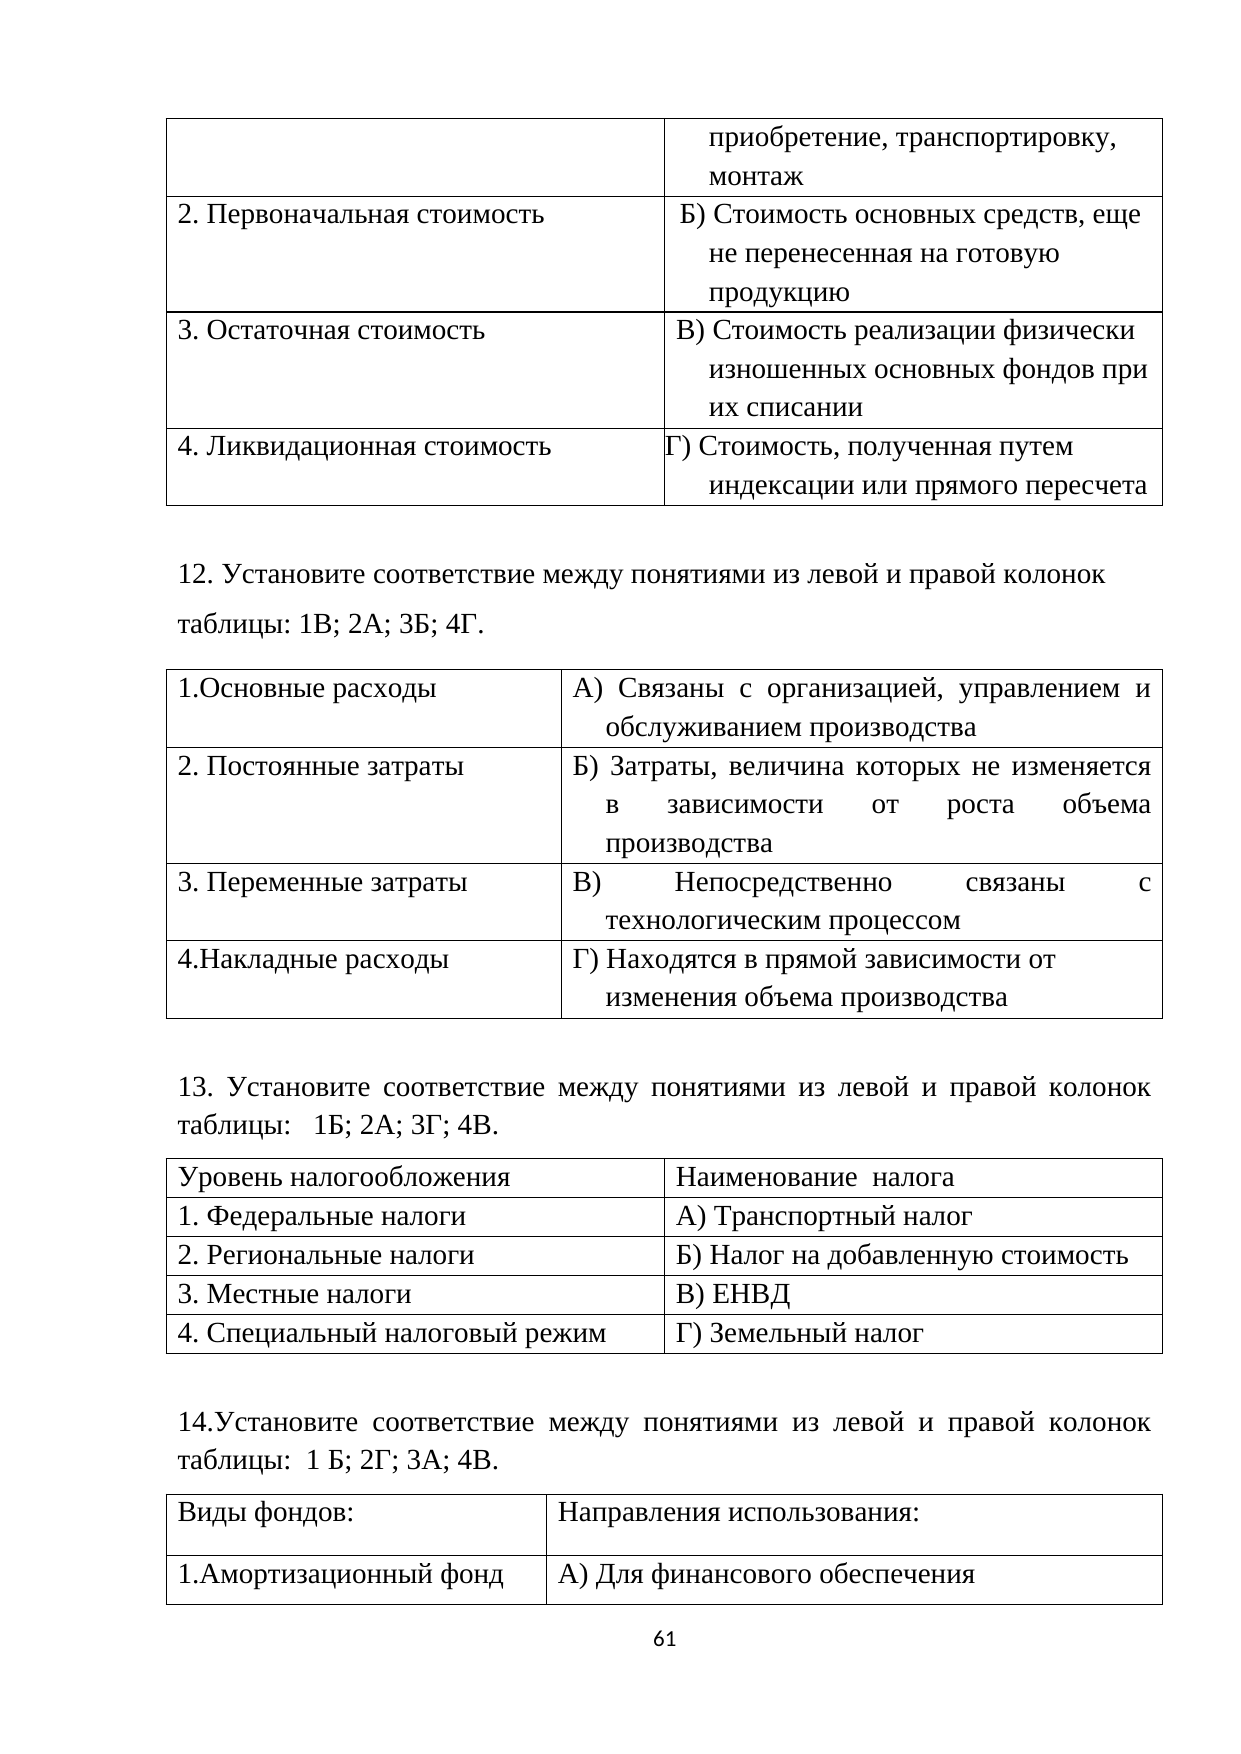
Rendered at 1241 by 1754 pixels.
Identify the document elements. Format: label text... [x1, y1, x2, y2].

table_cell 3. Местные налоги [167, 1276, 664, 1314]
table_cell В) Стоимость реализации физически изношенных основных фондов при их списании [665, 313, 1162, 427]
table_header 1.Основные расходы [167, 670, 561, 747]
table_cell Б) Стоимость основных средств, еще не перенесенная на готовую продукцию [665, 197, 1162, 311]
text 14.Установите соответствие между понятиями из левой и правой колонок таблицы: 1 Б; 2Г; 3А; 4В. [177, 1404, 1152, 1476]
text 13. Установите соответствие между понятиями из левой и правой колонок таблицы: 1Б; 2А; 3Г; 4В. [177, 1069, 1152, 1141]
table_cell 4. Специальный налоговый режим [167, 1315, 664, 1353]
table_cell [167, 1556, 546, 1604]
table_cell Г) Земельный налог [665, 1315, 1162, 1353]
table_cell 2. Региональные налоги [167, 1237, 664, 1275]
table_header Направления использования: [547, 1495, 1162, 1555]
table_cell 4. Ликвидационная стоимость [167, 429, 664, 505]
table_header А) Связаны с организацией, управлением и обслуживанием производства [562, 670, 1162, 747]
table_cell Б) Затраты, величина которых не изменяется в зависимости от роста объема производства [562, 748, 1162, 863]
table_cell В) Непосредственно связаны с технологическим процессом [562, 864, 1162, 940]
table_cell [547, 1556, 1162, 1604]
table_header Уровень налогообложения [167, 1159, 664, 1197]
table_header Наименование налога [665, 1159, 1162, 1197]
table_cell В) ЕНВД [665, 1276, 1162, 1314]
table_header Виды фондов: [167, 1495, 546, 1555]
table_cell 3. Остаточная стоимость [167, 313, 664, 427]
table_cell А) Транспортный налог [665, 1198, 1162, 1236]
table_cell 2. Постоянные затраты [167, 748, 561, 863]
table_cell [167, 119, 664, 196]
table_cell 3. Переменные затраты [167, 864, 561, 940]
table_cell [665, 119, 1162, 196]
table_cell Б) Налог на добавленную стоимость [665, 1237, 1162, 1275]
table_cell 1. Федеральные налоги [167, 1198, 664, 1236]
table_cell 4.Накладные расходы [167, 941, 561, 1017]
table_cell 2. Первоначальная стоимость [167, 197, 664, 311]
table_cell Г) Находятся в прямой зависимости от изменения объема производства [562, 941, 1162, 1017]
table_cell Г) Стоимость, полученная путем индексации или прямого пересчета [665, 429, 1162, 505]
text 12. Установите соответствие между понятиями из левой и правой колонок таблицы: 1В; 2А; 3Б; 4Г. [177, 556, 1152, 640]
